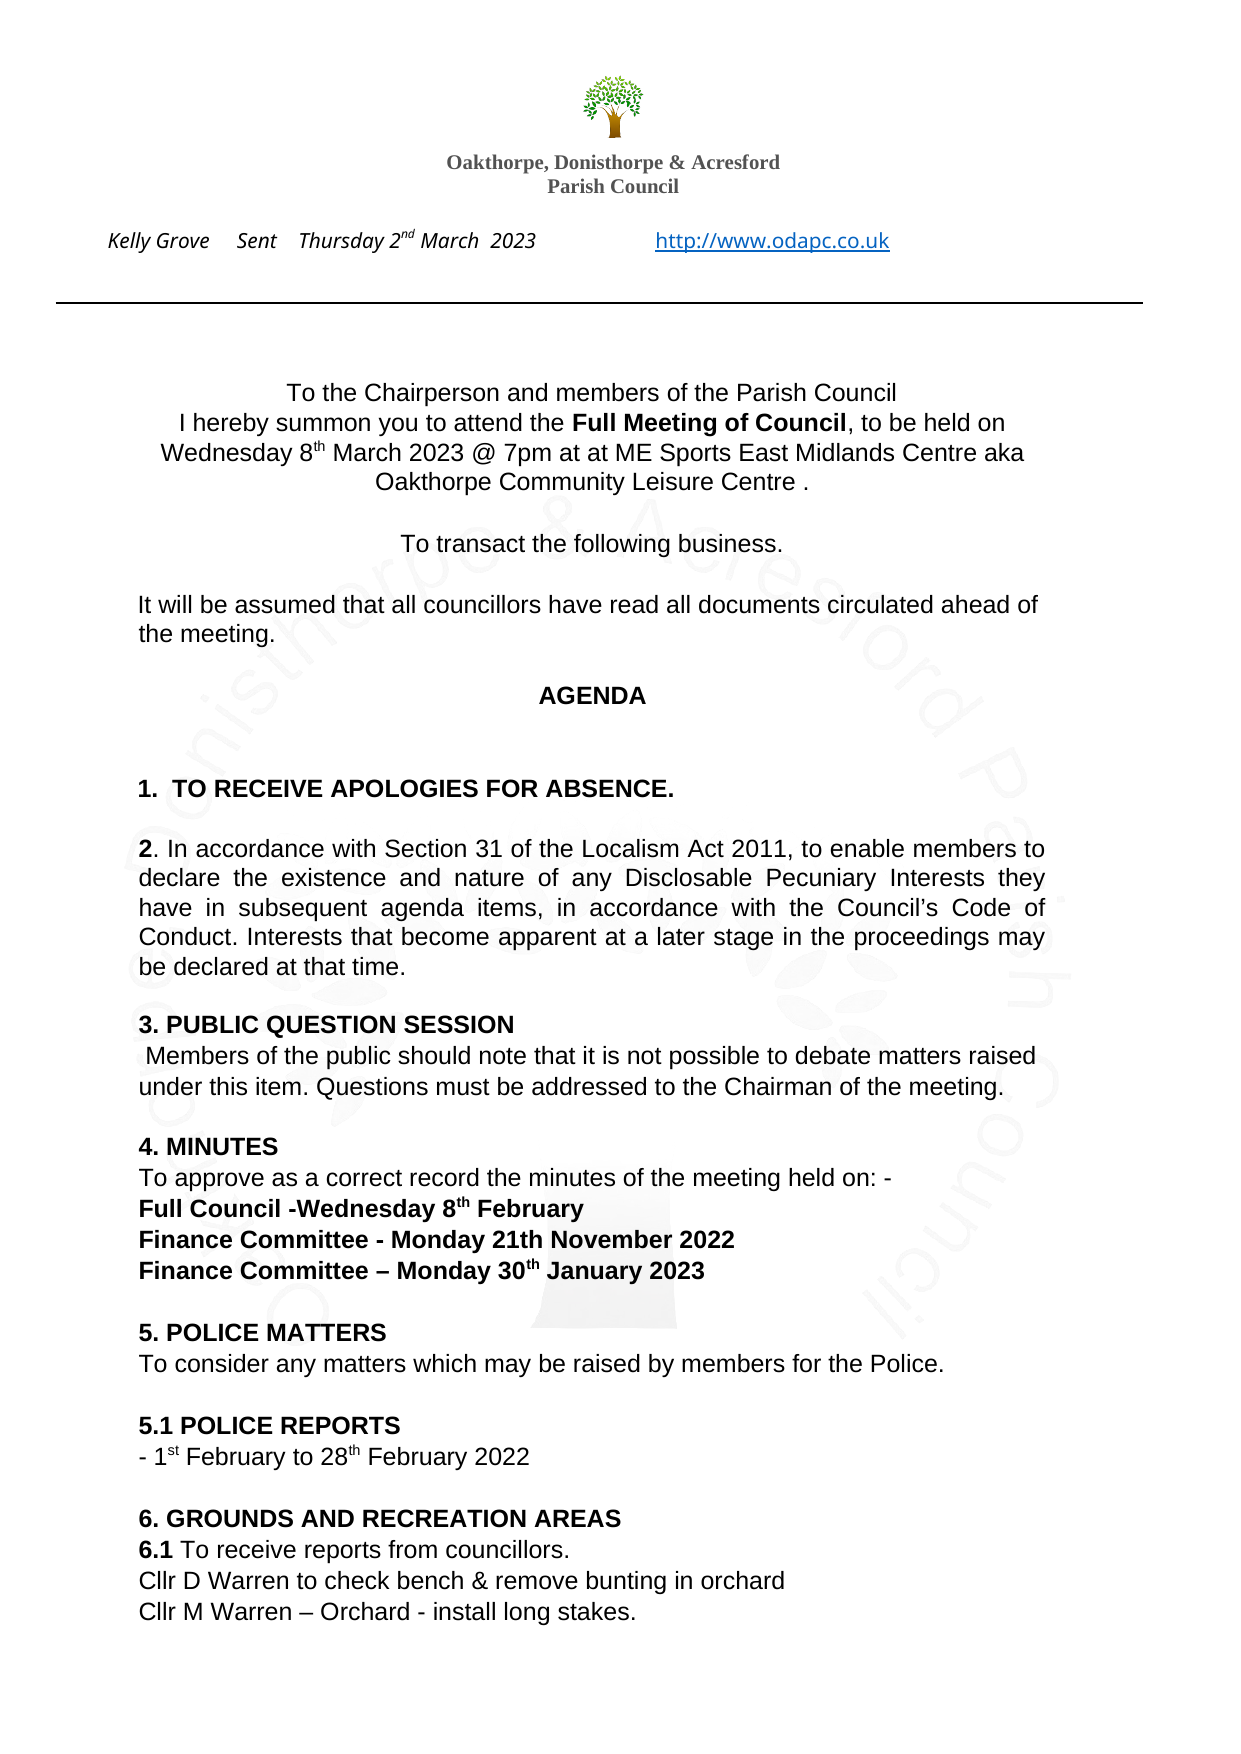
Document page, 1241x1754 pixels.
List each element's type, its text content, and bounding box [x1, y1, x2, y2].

text Members of the public should note that it is not possible to debate matters raised under this item. Questions must be addressed to the Chairman of the meeting. [138, 1041, 1047, 1101]
text 4. MINUTES [138, 1132, 1070, 1160]
text Finance Committee – Monday 30th January 2023 [138, 1256, 1070, 1284]
text It will be assumed that all councillors have read all documents circulated ahead of the meeting. [137, 590, 1047, 648]
text To consider any matters which may be raised by members for the Police. [138, 1349, 1070, 1378]
text Cllr M Warren – Orchard - install long stakes. [138, 1597, 1070, 1626]
text Kelly Grove Sent Thursday 2nd March 2023 http://www.odapc.co.uk [56, 226, 1129, 254]
text To approve as a correct record the minutes of the meeting held on: - [138, 1163, 1070, 1191]
text AGENDA [56, 681, 1129, 710]
text To the Chairperson and members of the Parish Council [137, 377, 1047, 406]
text Finance Committee - Monday 21th November 2022 [138, 1225, 1070, 1253]
text I hereby summon you to attend the Full Meeting of Council, to be held on Wednesday 8th March 2023 @ 7pm at at ME Sports East Midlands Centre aka Oakthorpe Community Leisure Centre . [137, 408, 1047, 496]
text - 1st February to 28th February 2022 [138, 1442, 1070, 1471]
text Cllr D Warren to check bench & remove bunting in orchard [138, 1566, 1070, 1595]
text 1. TO RECEIVE APOLOGIES FOR ABSENCE. [137, 774, 1070, 803]
text 6.1 To receive reports from councillors. [138, 1535, 1070, 1564]
list 2. In accordance with Section 31 of the Localism Act 2011, to enable members to declare the existence and nature of any Disclosable Pecuniary Interests they have in subsequent agenda items, in accordance with the Council’s Code of Conduct. Interests that become apparent at a later stage in the proceedings may be declared at that time. [138, 834, 1047, 981]
text Full Council -Wednesday 8th February [138, 1194, 1070, 1222]
text 6. GROUNDS AND RECREATION AREAS [138, 1504, 1070, 1533]
subtitle 3. PUBLIC QUESTION SESSION [138, 1010, 1047, 1039]
text 5. POLICE MATTERS [138, 1318, 1070, 1347]
text 5.1 POLICE REPORTS [138, 1411, 1070, 1440]
text To transact the following business. [137, 528, 1047, 557]
